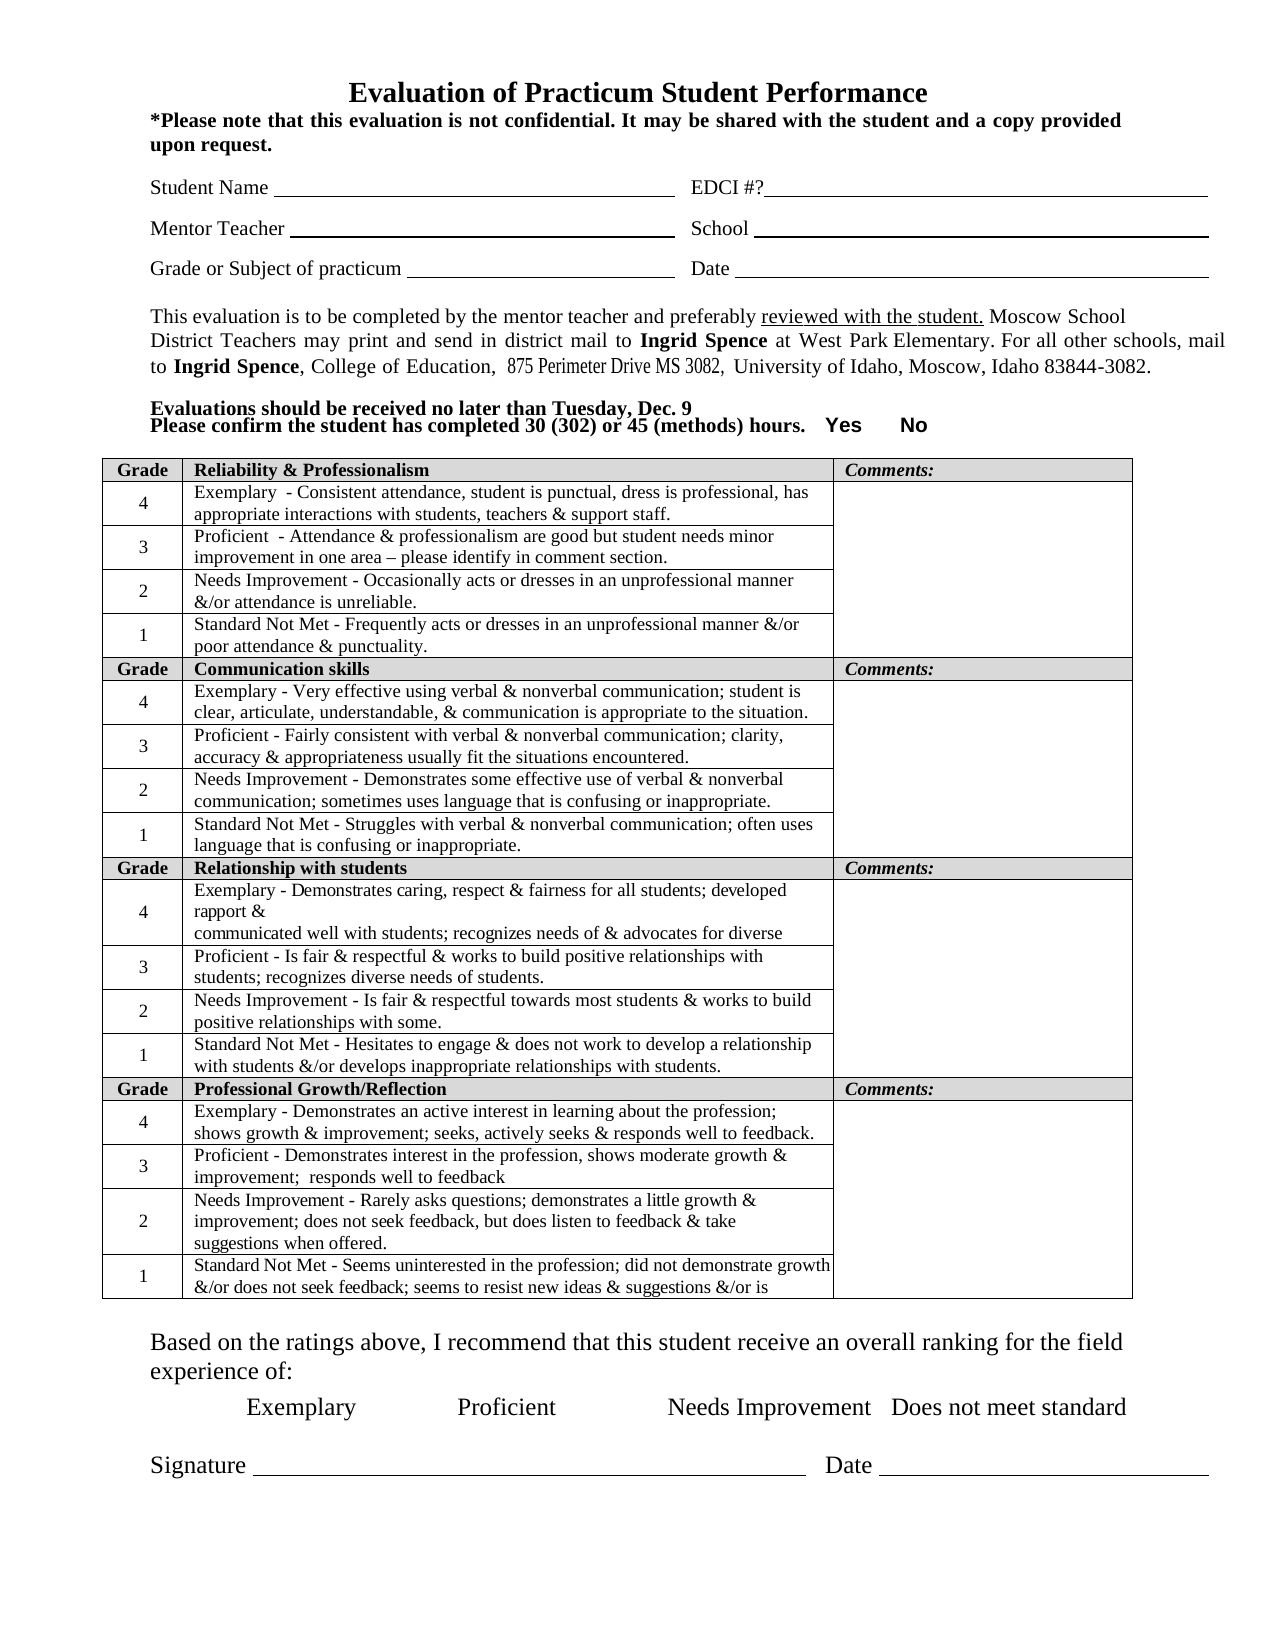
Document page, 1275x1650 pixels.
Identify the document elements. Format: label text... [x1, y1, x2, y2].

text Based on the ratings above, I recommend that this student receive an overall ranking for the field experience of: [150, 1327, 1126, 1384]
table_cell Proficient - Demonstrates interest in the profession, shows moderate growth & improvement; responds well to feedback [183, 1145, 833, 1188]
table_cell Standard Not Met - Seems uninterested in the profession; did not demonstrate growth &/or does not seek feedback; seems to resist new ideas & suggestions &/or is defensive. [183, 1255, 833, 1298]
table_cell Comments: [834, 858, 1132, 879]
text Signature Date [150, 1450, 1227, 1478]
table_header Comments: [834, 459, 1132, 481]
table_cell 4 [103, 1101, 182, 1144]
text *Please note that this evaluation is not confidential. It may be shared with the student and a copy provided upon request. [150, 108, 1129, 156]
table_cell Proficient - Is fair & respectful & works to build positive relationships with students; recognizes diverse needs of students. [183, 946, 833, 989]
table_cell 3 [103, 1145, 182, 1188]
table_cell Needs Improvement - Is fair & respectful towards most students & works to build positive relationships with some. [183, 990, 833, 1033]
text Please confirm the student has completed 30 (302) or 45 (methods) hours. Yes No [150, 418, 592, 436]
text Evaluation of Practicum Student Performance [348, 75, 1227, 108]
table_cell 2 [103, 990, 182, 1033]
table_cell [834, 1101, 1132, 1298]
table_cell Grade [103, 658, 182, 680]
table_cell Needs Improvement - Occasionally acts or dresses in an unprofessional manner &/or attendance is unreliable. [183, 570, 833, 613]
table_cell Proficient - Attendance & professionalism are good but student needs minor improvement in one area – please identify in comment section. [183, 526, 833, 569]
table_header Grade [103, 459, 182, 481]
table_cell 2 [103, 570, 182, 613]
table_cell Standard Not Met - Frequently acts or dresses in an unprofessional manner &/or poor attendance & punctuality. [183, 614, 833, 657]
table_cell Relationship with students [183, 858, 833, 879]
table_cell Standard Not Met - Hesitates to engage & does not work to develop a relationship with students &/or develops inappropriate relationships with students. [183, 1034, 833, 1077]
table_cell [834, 482, 1132, 657]
table_cell Needs Improvement - Rarely asks questions; demonstrates a little growth & improvement; does not seek feedback, but does listen to feedback & take suggestions when offered. [183, 1189, 833, 1254]
table_header Reliability & Professionalism [183, 459, 833, 481]
table_cell [834, 681, 1132, 857]
table_cell 4 [103, 681, 182, 724]
table_cell Professional Growth/Reflection [183, 1078, 833, 1100]
text Evaluations should be received no later than Tuesday, Dec. 9 [150, 397, 1227, 418]
table_cell Exemplary - Demonstrates caring, respect & fairness for all students; developed rapport & communicated well with students; recognizes needs of & advocates for diverse learners in the classroom. [183, 880, 833, 945]
table_cell 2 [103, 769, 182, 812]
text Exemplary Proficient Needs Improvement Does not meet standard [241, 1392, 1131, 1421]
table_cell Grade [103, 1078, 182, 1100]
table_cell 4 [103, 482, 182, 525]
table_cell 1 [103, 614, 182, 657]
table_cell 4 [103, 880, 182, 945]
table_cell 1 [103, 1255, 182, 1298]
table_cell 1 [103, 1034, 182, 1077]
table_cell 3 [103, 946, 182, 989]
table_cell [834, 880, 1132, 1077]
table_cell Exemplary - Consistent attendance, student is punctual, dress is professional, has appropriate interactions with students, teachers & support staff. [183, 482, 833, 525]
text Mentor Teacher School Grade or Subject of practicum Date [150, 199, 1215, 280]
table_cell 1 [103, 813, 182, 857]
table_cell Communication skills [183, 658, 833, 680]
table_cell Proficient - Fairly consistent with verbal & nonverbal communication; clarity, accuracy & appropriateness usually fit the situations encountered. [183, 725, 833, 768]
table_cell 3 [103, 526, 182, 569]
text Please confirm the student has completed 30 (302) or 45 (methods) hours. Yes No [738, 418, 1227, 436]
table_cell Comments: [834, 1078, 1132, 1100]
table_cell 3 [103, 725, 182, 768]
table_cell Needs Improvement - Demonstrates some effective use of verbal & nonverbal communication; sometimes uses language that is confusing or inappropriate. [183, 769, 833, 812]
text This evaluation is to be completed by the mentor teacher and preferably reviewed with the student. Moscow School [150, 304, 1227, 328]
table_cell Grade [103, 858, 182, 879]
text District Teachers may print and send in district mail to Ingrid Spence at West Park Elementary. For all other schools, mail to Ingrid Spence, College of Education, 875 Perimeter Drive MS 3082, University of Idaho, Moscow, Idaho 83844-3082. [150, 328, 1227, 379]
table_cell Comments: [834, 658, 1132, 680]
table_cell Exemplary - Very effective using verbal & nonverbal communication; student is clear, articulate, understandable, & communication is appropriate to the situation. [183, 681, 833, 724]
table_cell Exemplary - Demonstrates an active interest in learning about the profession; shows growth & improvement; seeks, actively seeks & responds well to feedback. [183, 1101, 833, 1144]
text Student Name EDCI #? [150, 175, 1227, 199]
table_cell 2 [103, 1189, 182, 1254]
table_cell Standard Not Met - Struggles with verbal & nonverbal communication; often uses language that is confusing or inappropriate. [183, 813, 833, 857]
